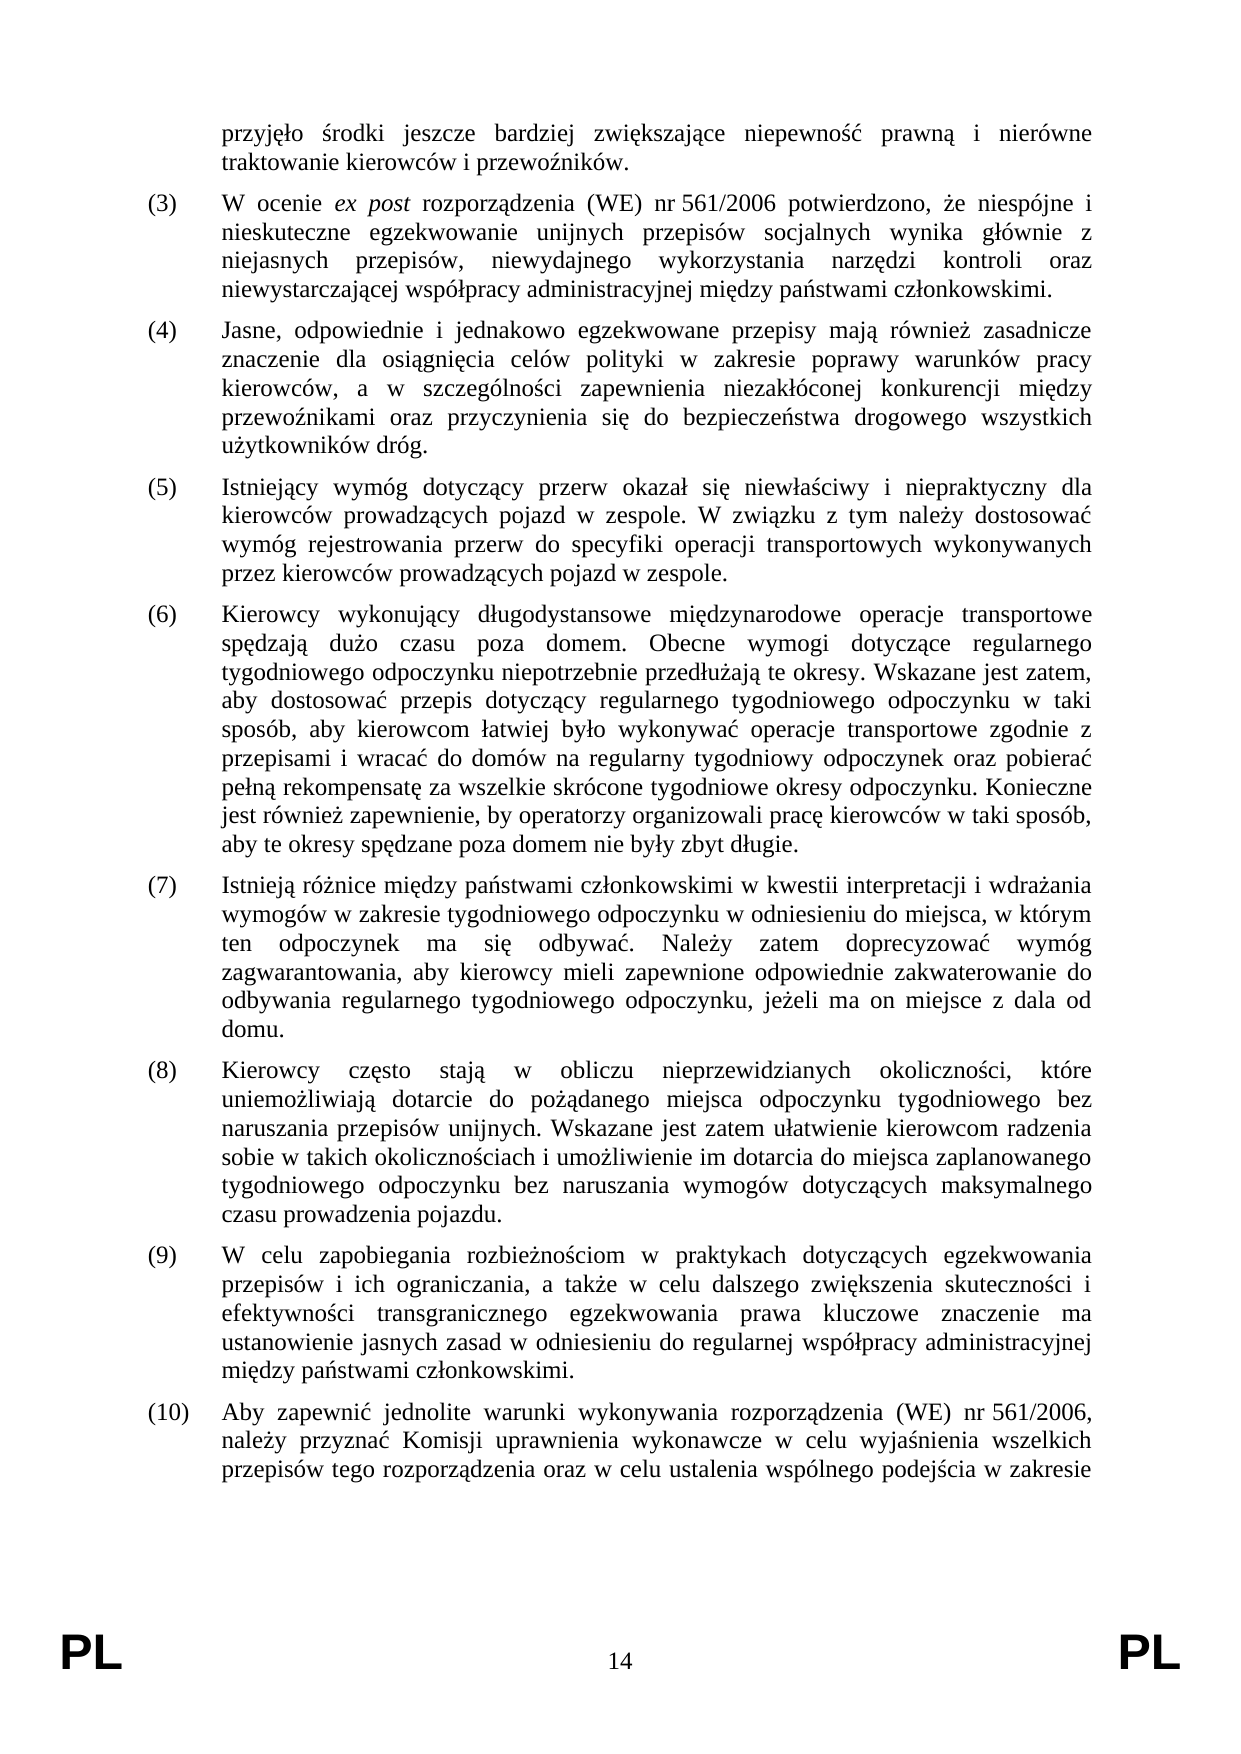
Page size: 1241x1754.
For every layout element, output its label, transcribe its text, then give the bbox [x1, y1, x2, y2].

text (4) Jasne, odpowiednie i jednakowo egzekwowane przepisy mają również zasadnicze znaczenie dla osiągnięcia celów polityki w zakresie poprawy warunków pracy kierowców, a w szczególności zapewnienia niezakłóconej konkurencji między przewoźnikami oraz przyczynienia się do bezpieczeństwa drogowego wszystkich użytkowników dróg. [148, 316, 1093, 459]
text (7) Istnieją różnice między państwami członkowskimi w kwestii interpretacji i wdrażania wymogów w zakresie tygodniowego odpoczynku w odniesieniu do miejsca, w którym ten odpoczynek ma się odbywać. Należy zatem doprecyzować wymóg zagwarantowania, aby kierowcy mieli zapewnione odpowiednie zakwaterowanie do odbywania regularnego tygodniowego odpoczynku, jeżeli ma on miejsce z dala od domu. [148, 871, 1093, 1043]
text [148, 1397, 1093, 1483]
text (5) Istniejący wymóg dotyczący przerw okazał się niewłaściwy i niepraktyczny dla kierowców prowadzących pojazd w zespole. W związku z tym należy dostosować wymóg rejestrowania przerw do specyfiki operacji transportowych wykonywanych przez kierowców prowadzących pojazd w zespole. [148, 472, 1093, 587]
text (3) W ocenie ex post rozporządzenia (WE) nr 561/2006 potwierdzono, że niespójne i nieskuteczne egzekwowanie unijnych przepisów socjalnych wynika głównie z niejasnych przepisów, niewydajnego wykorzystania narzędzi kontroli oraz niewystarczającej współpracy administracyjnej między państwami członkowskimi. [148, 188, 1093, 303]
text (8) Kierowcy często stają w obliczu nieprzewidzianych okoliczności, które uniemożliwiają dotarcie do pożądanego miejsca odpoczynku tygodniowego bez naruszania przepisów unijnych. Wskazane jest zatem ułatwienie kierowcom radzenia sobie w takich okolicznościach i umożliwienie im dotarcia do miejsca zaplanowanego tygodniowego odpoczynku bez naruszania wymogów dotyczących maksymalnego czasu prowadzenia pojazdu. [148, 1056, 1093, 1228]
text (6) Kierowcy wykonujący długodystansowe międzynarodowe operacje transportowe spędzają dużo czasu poza domem. Obecne wymogi dotyczące regularnego tygodniowego odpoczynku niepotrzebnie przedłużają te okresy. Wskazane jest zatem, aby dostosować przepis dotyczący regularnego tygodniowego odpoczynku w taki sposób, aby kierowcom łatwiej było wykonywać operacje transportowe zgodnie z przepisami i wracać do domów na regularny tygodniowy odpoczynek oraz pobierać pełną rekompensatę za wszelkie skrócone tygodniowe okresy odpoczynku. Konieczne jest również zapewnienie, by operatorzy organizowali pracę kierowców w taki sposób, aby te okresy spędzane poza domem nie były zbyt długie. [148, 599, 1093, 858]
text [148, 118, 1093, 176]
text (9) W celu zapobiegania rozbieżnościom w praktykach dotyczących egzekwowania przepisów i ich ograniczania, a także w celu dalszego zwiększenia skuteczności i efektywności transgranicznego egzekwowania prawa kluczowe znaczenie ma ustanowienie jasnych zasad w odniesieniu do regularnej współpracy administracyjnej między państwami członkowskimi. [148, 1241, 1093, 1384]
